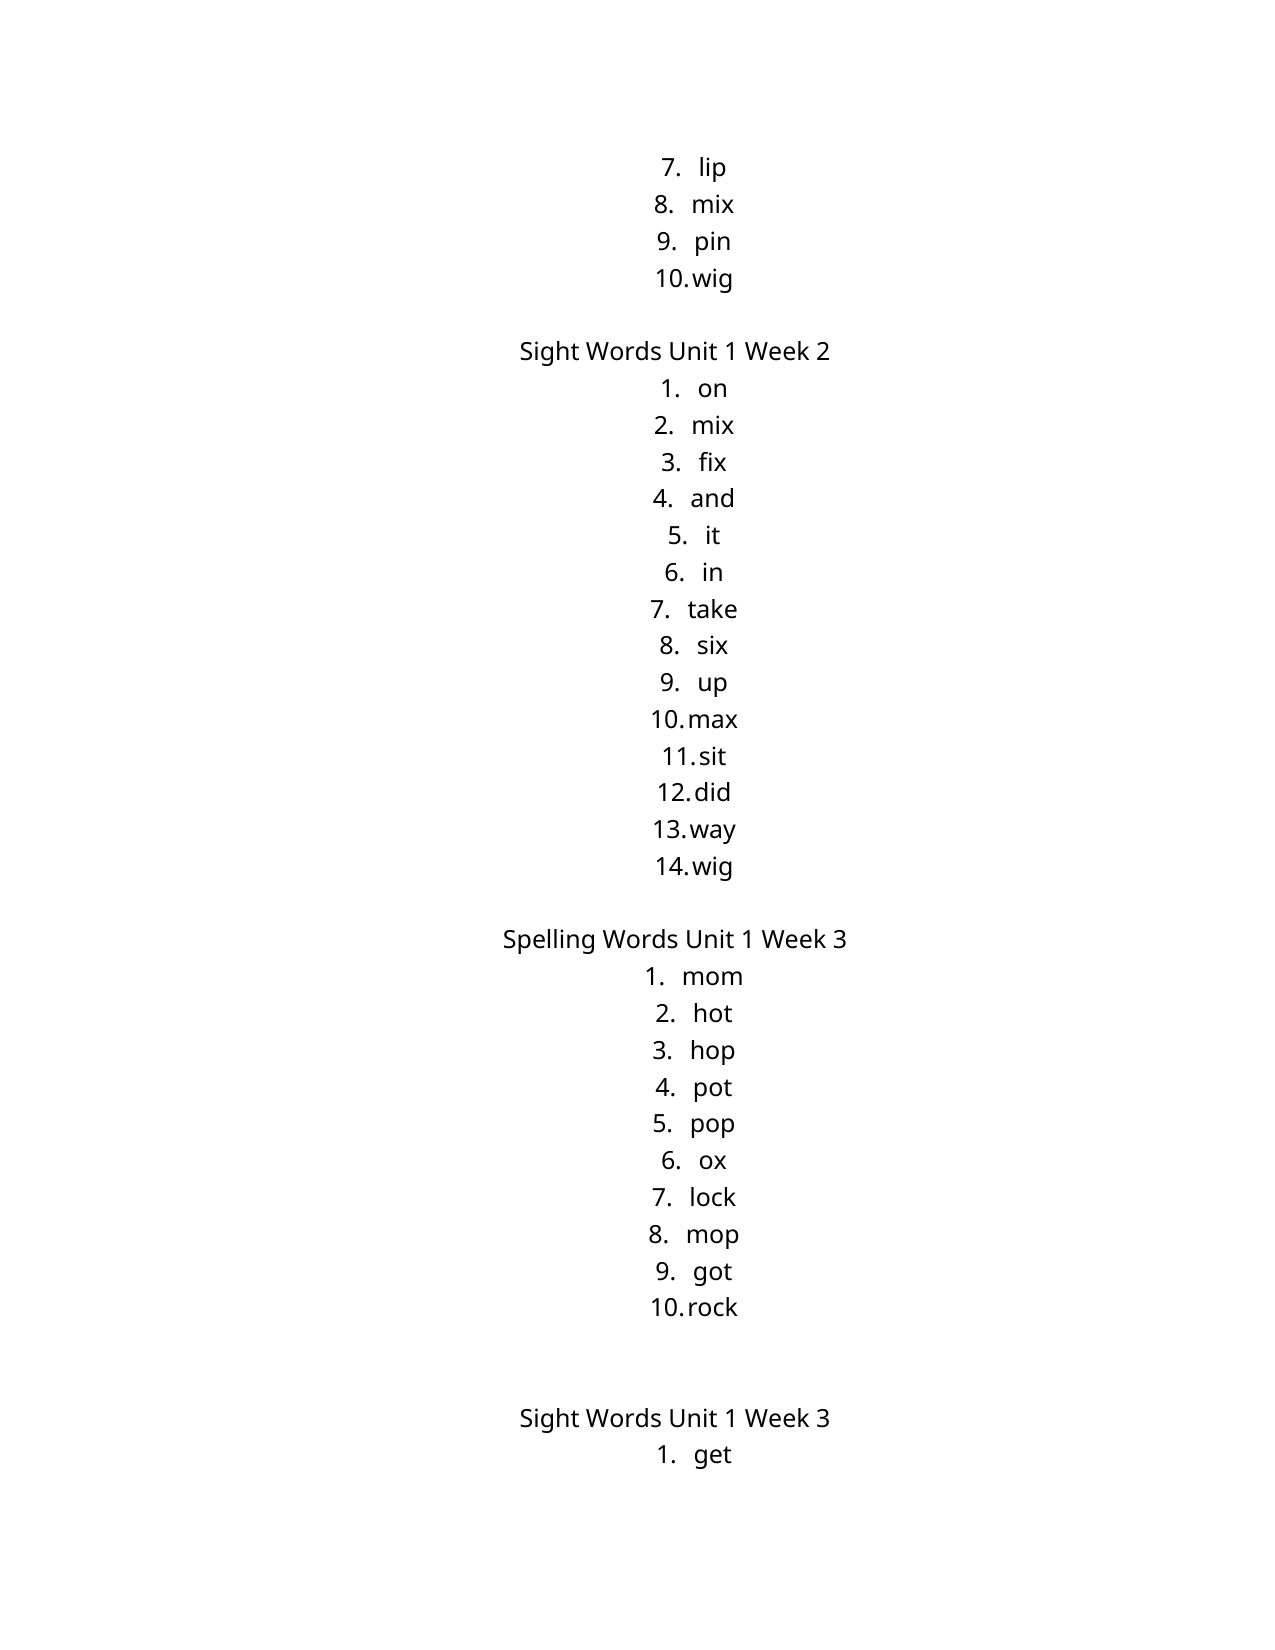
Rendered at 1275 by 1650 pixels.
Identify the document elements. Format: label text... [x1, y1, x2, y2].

list pot [262, 1069, 1125, 1103]
list lock [262, 1179, 1125, 1214]
list did [262, 775, 1125, 809]
list take [262, 591, 1125, 625]
list in [262, 554, 1125, 588]
list mix [262, 407, 1125, 441]
list mom [262, 959, 1125, 993]
list six [262, 628, 1125, 662]
list pin [262, 223, 1125, 258]
list up [262, 665, 1125, 699]
list sit [262, 738, 1125, 772]
list and [262, 481, 1125, 515]
list rock [262, 1290, 1125, 1324]
list mix [262, 187, 1125, 221]
list it [262, 518, 1125, 552]
list pop [262, 1106, 1125, 1140]
list hot [262, 996, 1125, 1030]
list wig [262, 849, 1125, 883]
list lip [262, 150, 1125, 184]
list max [262, 702, 1125, 736]
list ox [262, 1143, 1125, 1177]
list got [262, 1253, 1125, 1287]
list way [262, 812, 1125, 846]
list hop [262, 1032, 1125, 1067]
list mop [262, 1216, 1125, 1250]
text Sight Words Unit 1 Week 3 [150, 1400, 1125, 1434]
list fix [262, 444, 1125, 478]
list get [262, 1437, 1125, 1471]
text Sight Words Unit 1 Week 2 [150, 334, 1125, 368]
list wig [262, 260, 1125, 294]
list on [262, 371, 1125, 405]
text Spelling Words Unit 1 Week 3 [150, 922, 1125, 956]
